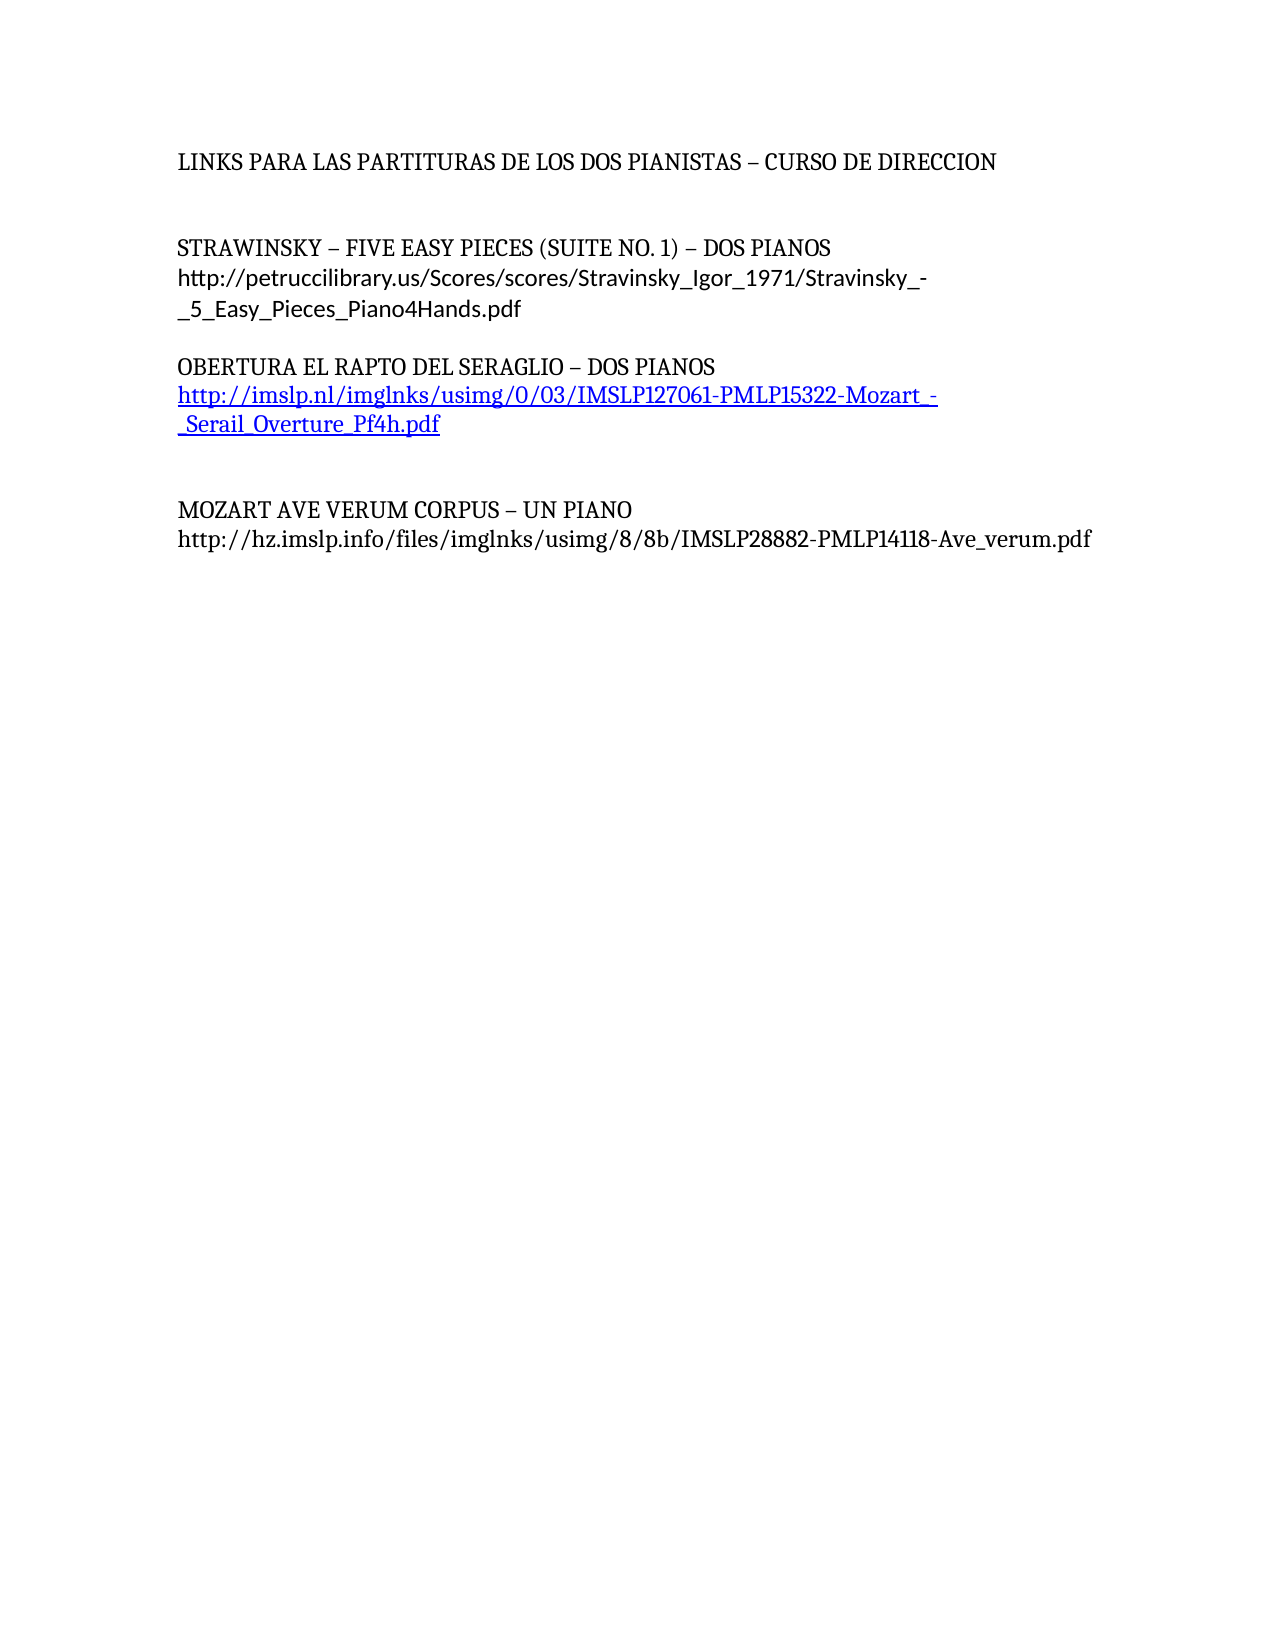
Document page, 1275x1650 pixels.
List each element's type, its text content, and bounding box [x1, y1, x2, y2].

text http://hz.imslp.info/files/imglnks/usimg/8/8b/IMSLP28882-PMLP14118-Ave_verum.pdf [177, 525, 1098, 554]
text http://petruccilibrary.us/Scores/scores/Stravinsky_Igor_1971/Stravinsky_-_5_Easy_Pieces_Piano4Hands.pdf [177, 263, 1098, 324]
text OBERTURA EL RAPTO DEL SERAGLIO – DOS PIANOS [177, 352, 1098, 381]
text http://imslp.nl/imglnks/usimg/0/03/IMSLP127061-PMLP15322-Mozart_-_Serail_Overture_Pf4h.pdf [177, 381, 1098, 439]
text MOZART AVE VERUM CORPUS – UN PIANO [177, 496, 1098, 525]
text LINKS PARA LAS PARTITURAS DE LOS DOS PIANISTAS – CURSO DE DIRECCION [177, 148, 1098, 176]
text STRAWINSKY – FIVE EASY PIECES (SUITE NO. 1) – DOS PIANOS [177, 234, 1098, 263]
